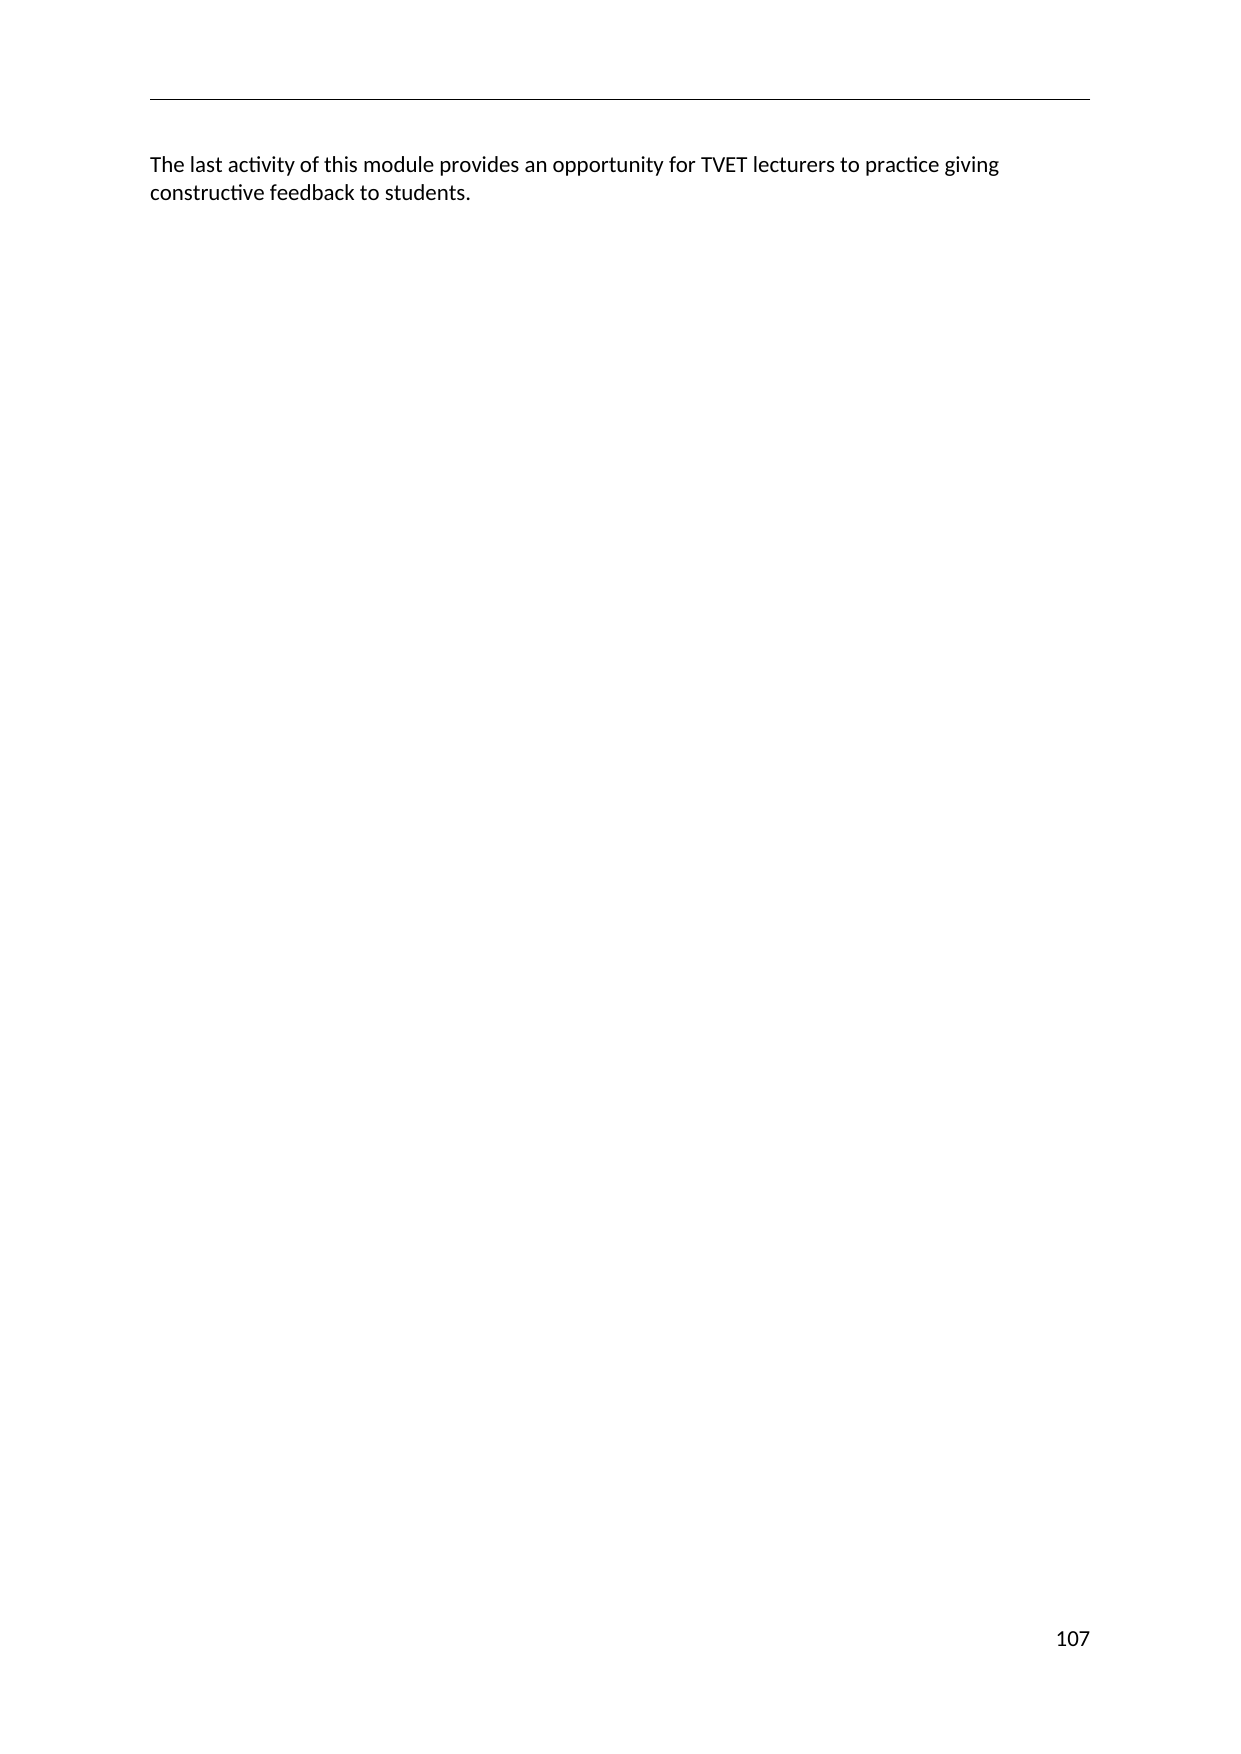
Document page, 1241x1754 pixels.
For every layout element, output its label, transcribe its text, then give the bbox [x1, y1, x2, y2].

text The last activity of this module provides an opportunity for TVET lecturers to practice giving constructive feedback to students. [150, 150, 1090, 206]
